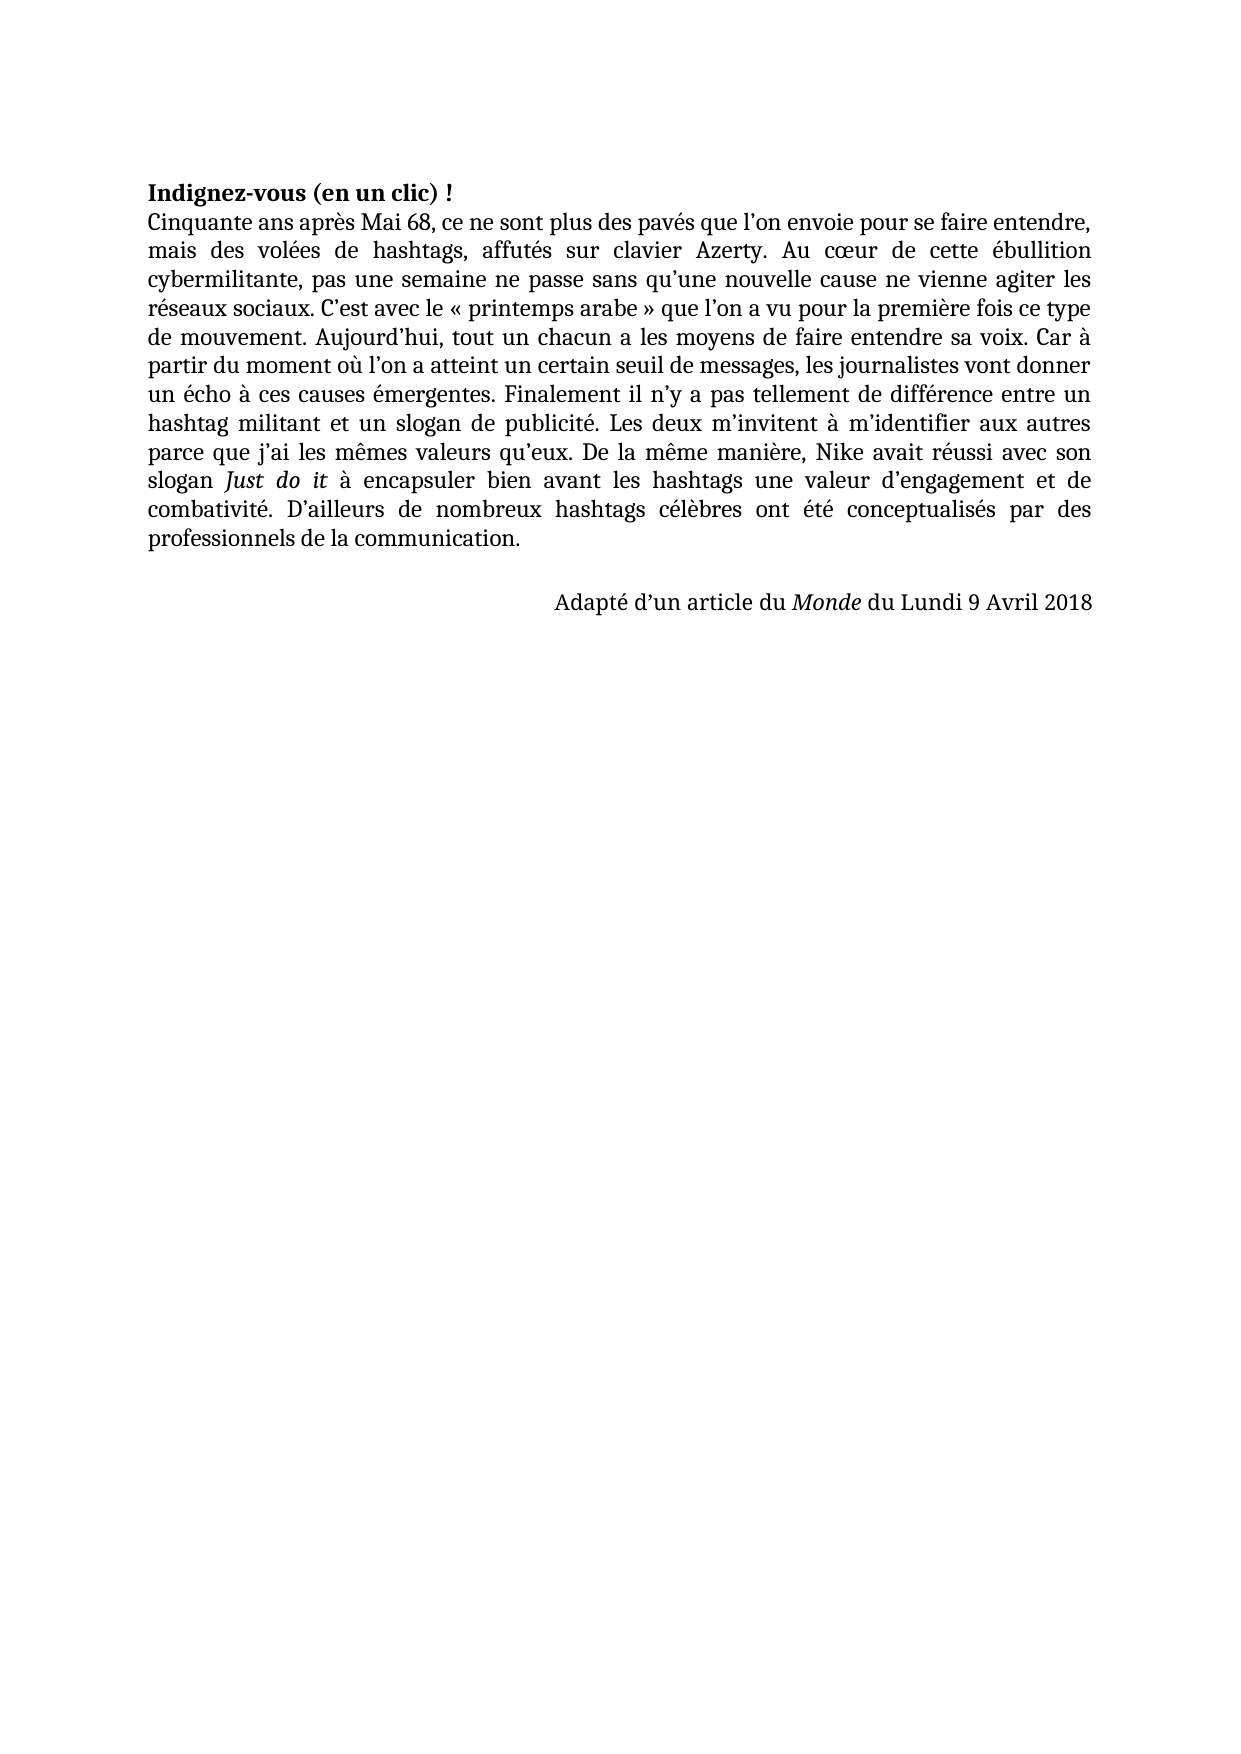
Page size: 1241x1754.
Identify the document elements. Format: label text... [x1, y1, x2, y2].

text Adapté d’un article du Monde du Lundi 9 Avril 2018 [148, 587, 1093, 616]
text Indignez-vous (en un clic) ! [148, 179, 1093, 208]
text Cinquante ans après Mai 68, ce ne sont plus des pavés que l’on envoie pour se faire entendre, mais des volées de hashtags, affutés sur clavier Azerty. Au cœur de cette ébullition cybermilitante, pas une semaine ne passe sans qu’une nouvelle cause ne vienne agiter les réseaux sociaux. C’est avec le « printemps arabe » que l’on a vu pour la première fois ce type de mouvement. Aujourd’hui, tout un chacun a les moyens de faire entendre sa voix. Car à partir du moment où l’on a atteint un certain seuil de messages, les journalistes vont donner un écho à ces causes émergentes. Finalement il n’y a pas tellement de différence entre un hashtag militant et un slogan de publicité. Les deux m’invitent à m’identifier aux autres parce que j’ai les mêmes valeurs qu’eux. De la même manière, Nike avait réussi avec son slogan Just do it à encapsuler bien avant les hashtags une valeur d’engagement et de combativité. D’ailleurs de nombreux hashtags célèbres ont été conceptualisés par des professionnels de la communication. [148, 208, 1093, 553]
